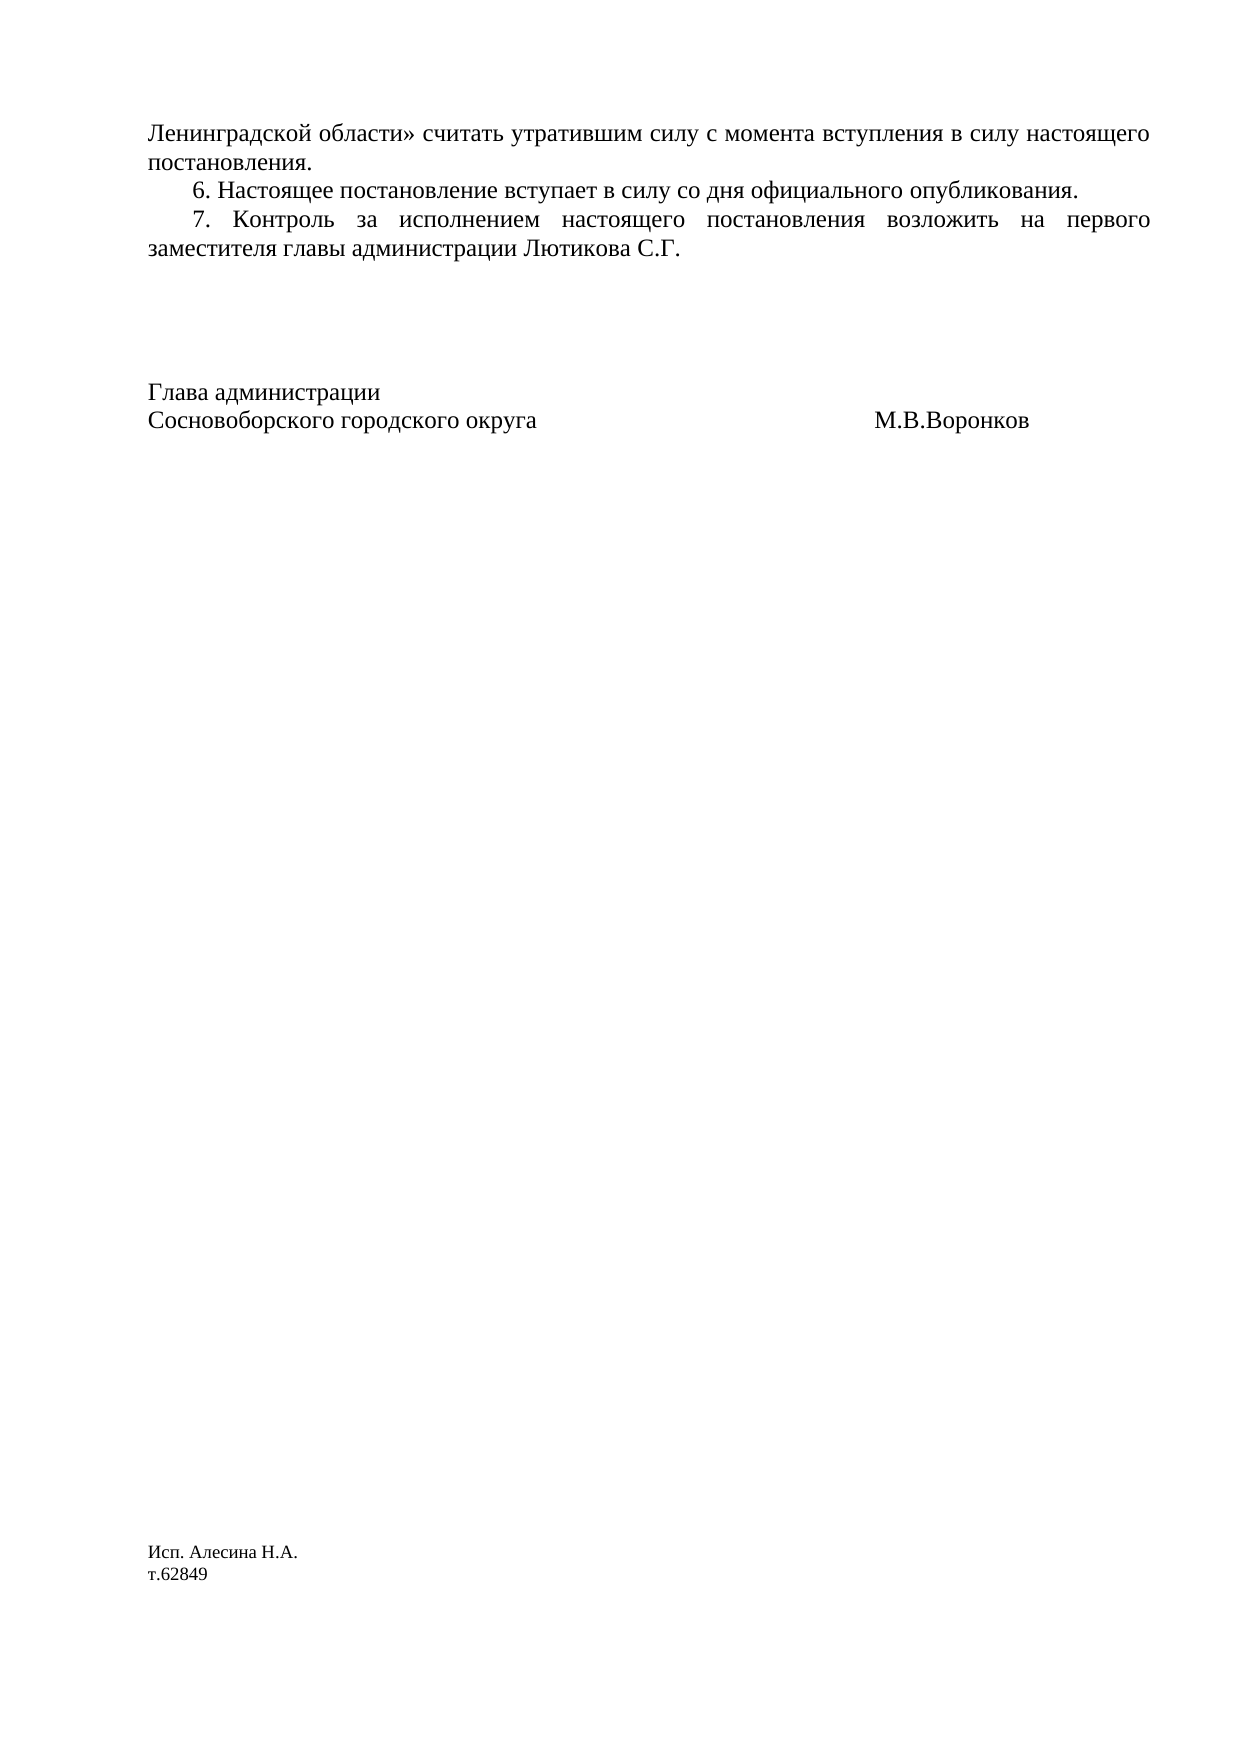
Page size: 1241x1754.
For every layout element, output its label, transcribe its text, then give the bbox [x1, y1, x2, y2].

text Сосновоборского городского округа М.В.Воронков [148, 406, 1152, 434]
text Глава администрации [148, 377, 1152, 406]
text Исп. Алесина Н.А. [148, 1541, 1152, 1563]
text т.62849 [148, 1563, 1152, 1584]
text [148, 118, 1152, 176]
text 7. Контроль за исполнением настоящего постановления возложить на первого заместителя главы администрации Лютикова С.Г. [148, 204, 1152, 262]
text 6. Настоящее постановление вступает в силу со дня официального опубликования. [148, 176, 1152, 204]
